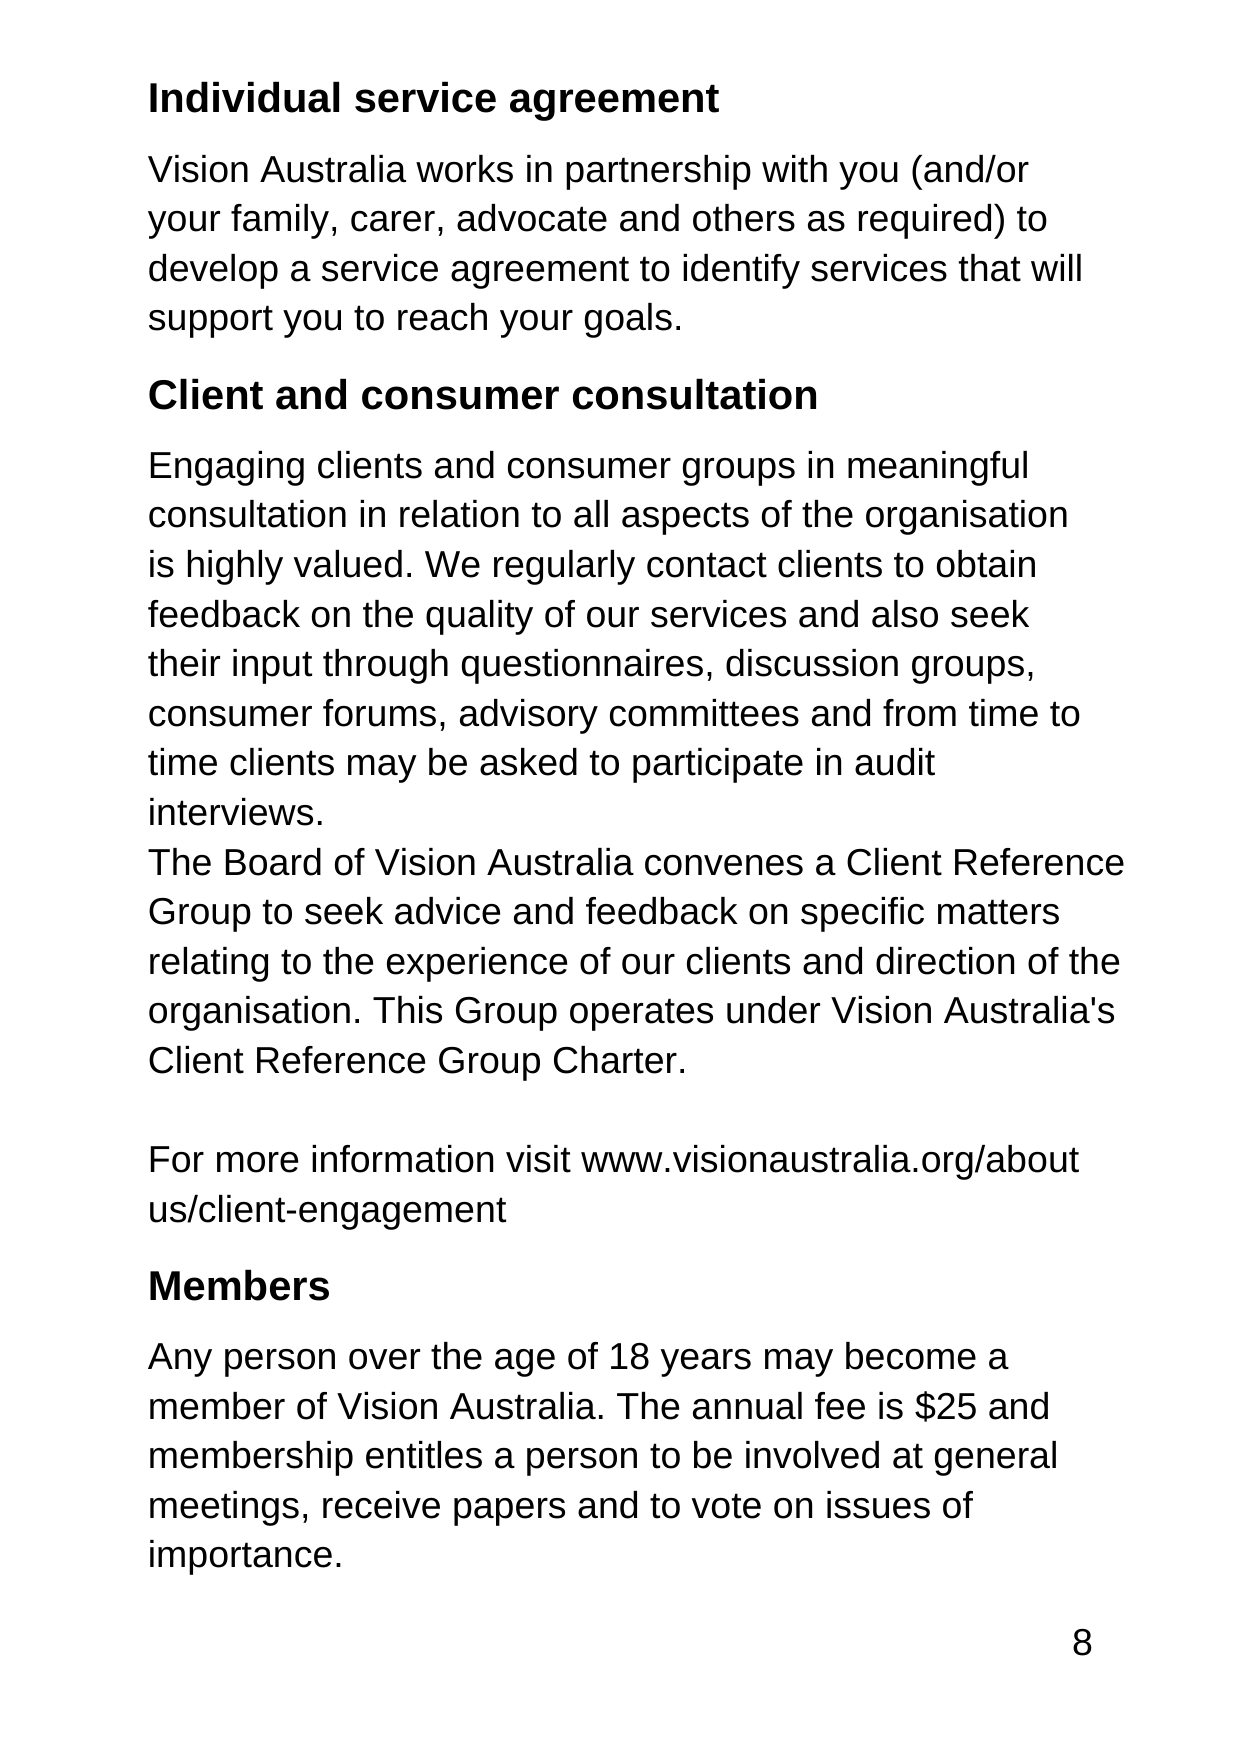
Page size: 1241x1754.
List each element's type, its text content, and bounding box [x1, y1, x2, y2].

subtitle Individual service agreement [148, 74, 1092, 122]
text For more information visit www.visionaustralia.org/about us/client-engagement [148, 1137, 1137, 1230]
text Vision Australia works in partnership with you (and/or your family, carer, advocate and others as required) to develop a service agreement to identify services that will support you to reach your goals. [148, 147, 1092, 339]
text Engaging clients and consumer groups in meaningful consultation in relation to all aspects of the organisation is highly valued. We regularly contact clients to obtain feedback on the quality of our services and also seek their input through questionnaires, discussion groups, consumer forums, advisory committees and from time to time clients may be asked to participate in audit interviews. [148, 443, 1092, 833]
text The Board of Vision Australia convenes a Client Reference Group to seek advice and feedback on specific matters relating to the experience of our clients and direction of the organisation. This Group operates under Vision Australia's Client Reference Group Charter. [148, 840, 1137, 1081]
text Any person over the age of 18 years may become a member of Vision Australia. The annual fee is $25 and membership entitles a person to be involved at general meetings, receive papers and to vote on issues of importance. [148, 1334, 1092, 1576]
subtitle Members [148, 1261, 1092, 1309]
subtitle Client and consumer consultation [148, 370, 1092, 418]
